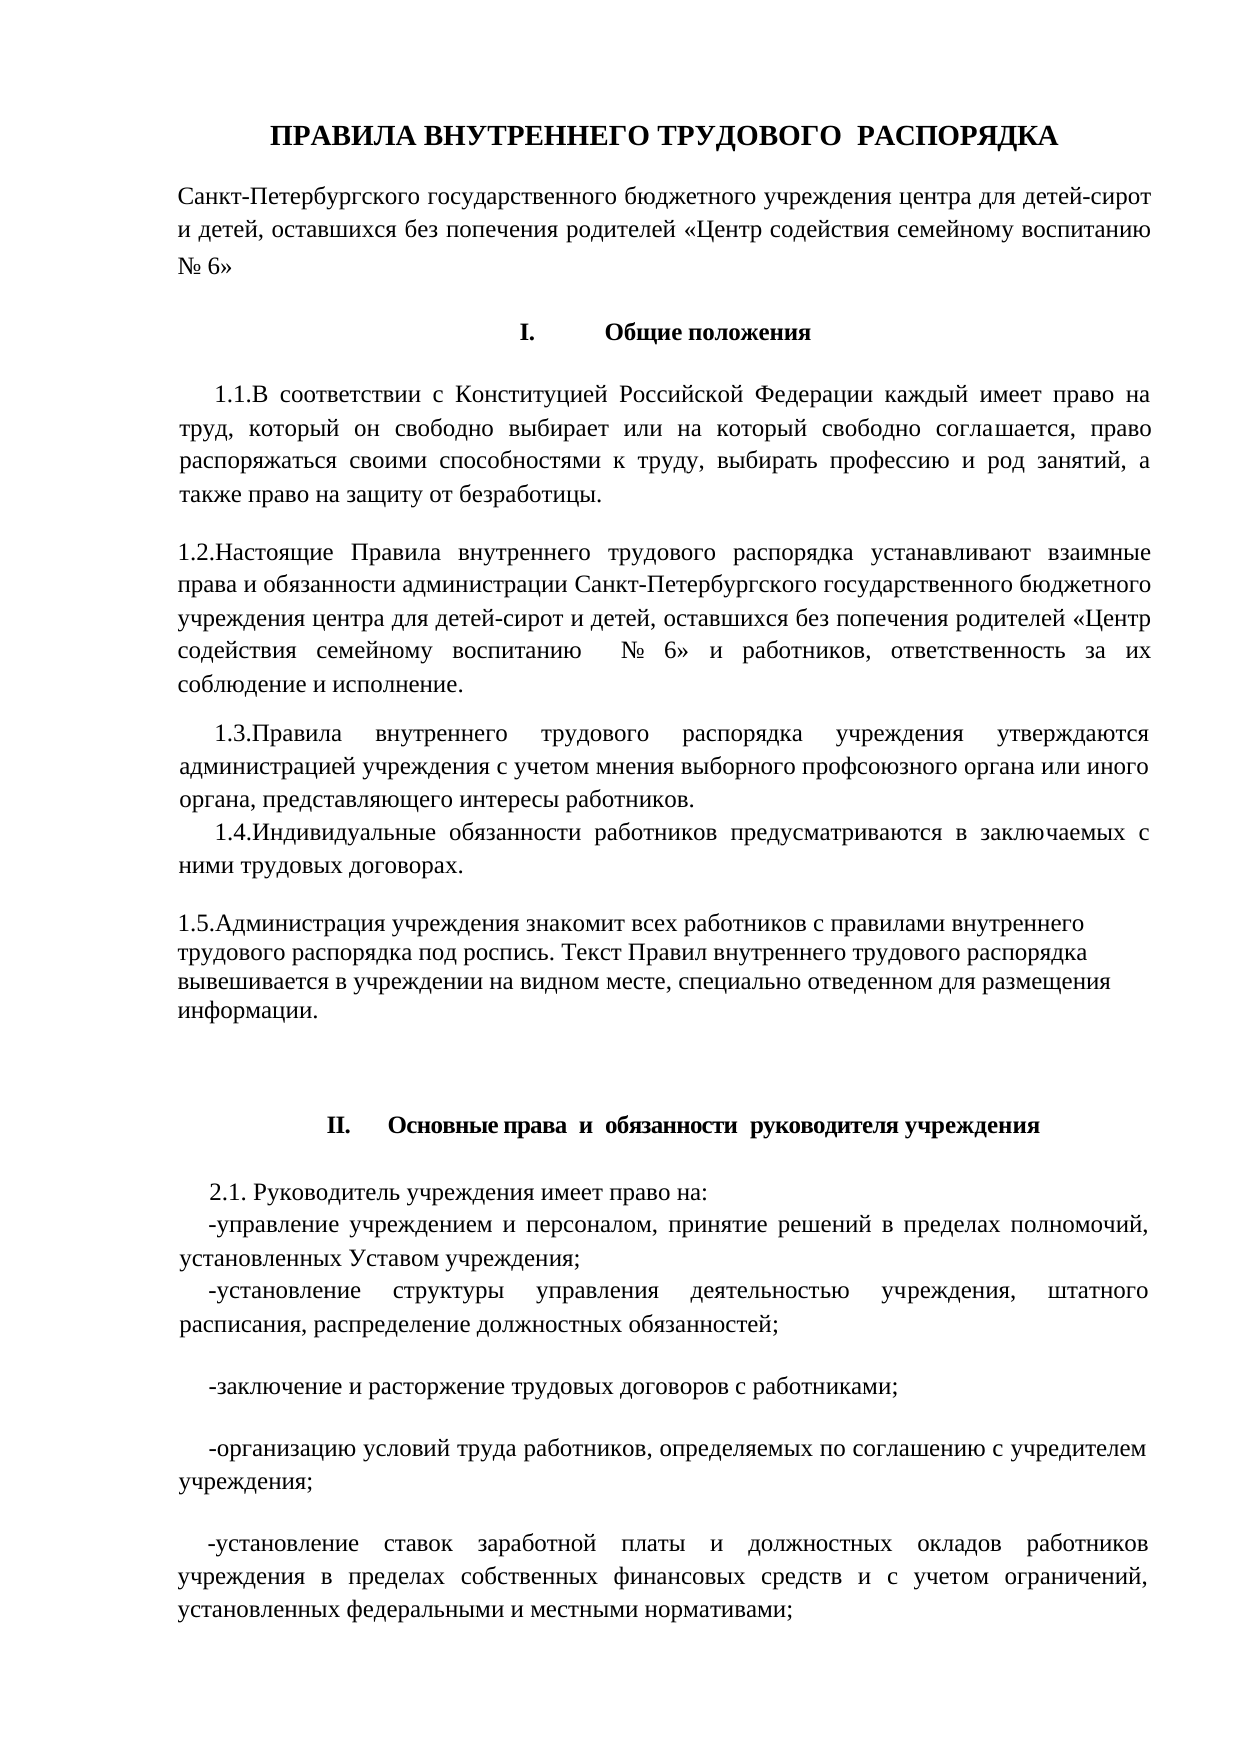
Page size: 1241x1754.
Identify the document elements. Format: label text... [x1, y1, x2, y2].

text ПРАВИЛА ВНУТРЕННЕГО ТРУДОВОГО РАСПОРЯДКА [177, 118, 1152, 152]
text I. Общие положения [179, 317, 1152, 346]
text 1.3.Правила внутреннего трудового распорядка учреждения утверждаются администрацией учреждения с учетом мнения выборного профсоюзного органа или иного органа, представляющего интересы работников. [179, 714, 1150, 813]
text 1.4.Индивидуальные обязанности работников предусматриваются в заключаемых с ними трудовых договорах. [178, 813, 1150, 879]
text -установление ставок заработной платы и должностных окладов работников учреждения в пределах собственных финансовых средств и с учетом ограничений, установленных федеральными и местными нормативами; [177, 1524, 1149, 1623]
text II. Основные права и обязанности руководителя учреждения [319, 1111, 1048, 1139]
text 2.1. Руководитель учреждения имеет право на: [209, 1172, 1152, 1205]
text -организацию условий труда работников, определяемых по соглашению с учредителем учреждения; [178, 1429, 1148, 1495]
text 1.5.Администрация учреждения знакомит всех работников с правилами внутреннего трудового распорядка под роспись. Текст Правил внутреннего трудового распорядка вывешивается в учреждении на видном месте, специально отведенном для размещения информации. [177, 908, 1152, 1023]
text -управление учреждением и персоналом, принятие решений в пределах полномочий, установленных Уставом учреждения; [179, 1205, 1150, 1271]
text -установление структуры управления деятельностью учреждения, штатного расписания, распределение должностных обязанностей; [179, 1271, 1149, 1337]
text 1.2.Настоящие Правила внутреннего трудового распорядка устанавливают взаимные права и обязанности администрации Санкт-Петербургского государственного бюджетного учреждения центра для детей-сирот и детей, оставшихся без попечения родителей «Центр содействия семейному воспитанию № 6» и работников, ответственность за их соблюдение и исполнение. [177, 537, 1152, 697]
text Санкт-Петербургского государственного бюджетного учреждения центра для детей-сирот и детей, оставшихся без попечения родителей «Центр содействия семейному воспитанию № 6» [177, 181, 1152, 280]
text 1.1.В соответствии с Конституцией Российской Федерации каждый имеет право на труд, который он свободно выбирает или на который свободно соглашается, право распоряжаться своими способностями к труду, выбирать профессию и род занятий, а также право на защиту от безработицы. [179, 375, 1152, 507]
text -заключение и расторжение трудовых договоров с работниками; [208, 1367, 1152, 1399]
